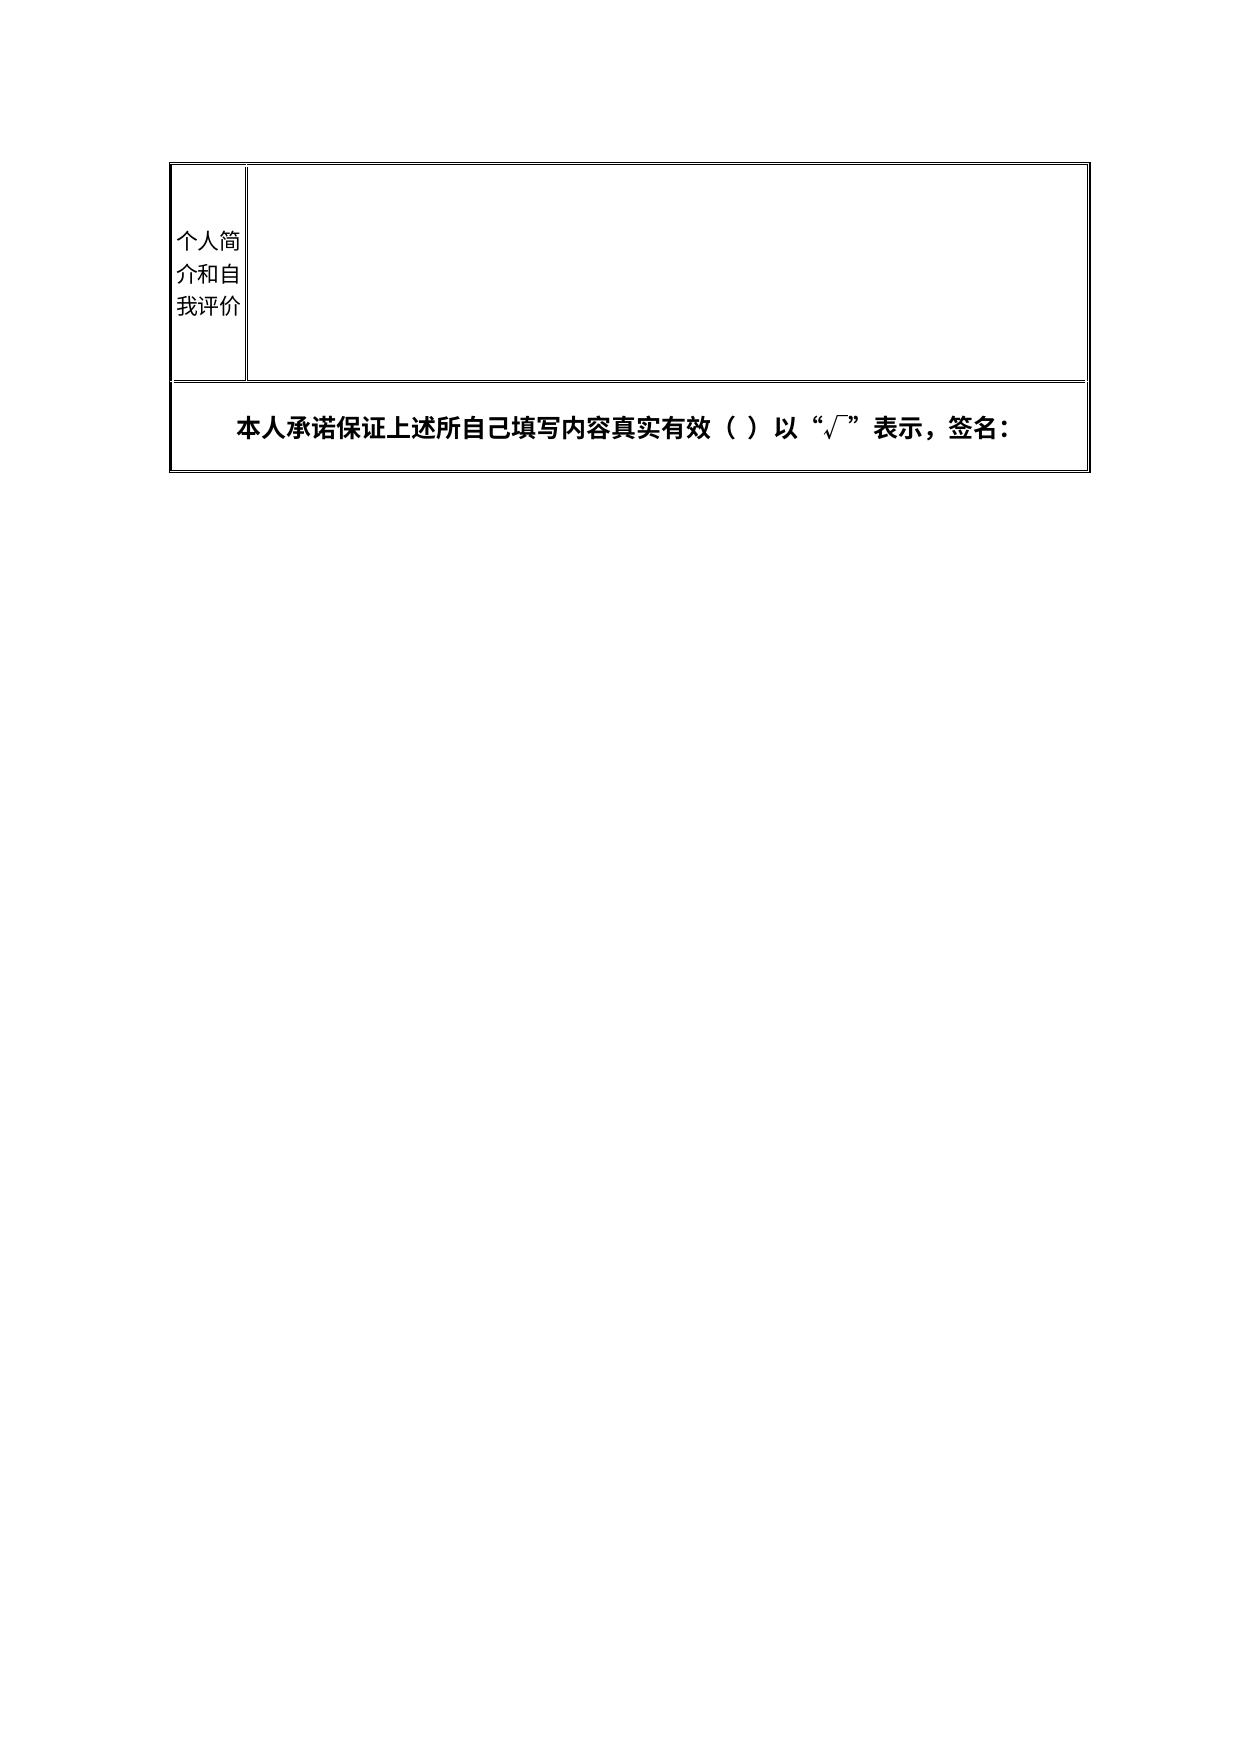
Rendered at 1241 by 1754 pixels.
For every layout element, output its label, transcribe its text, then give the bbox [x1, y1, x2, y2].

table_cell 本人承诺保证上述所自己填写内容真实有效（ ）以“√”表示，签名： [172, 380, 1087, 470]
table_cell 个人简介和自我评价 [172, 165, 247, 380]
table_cell [247, 165, 1087, 380]
